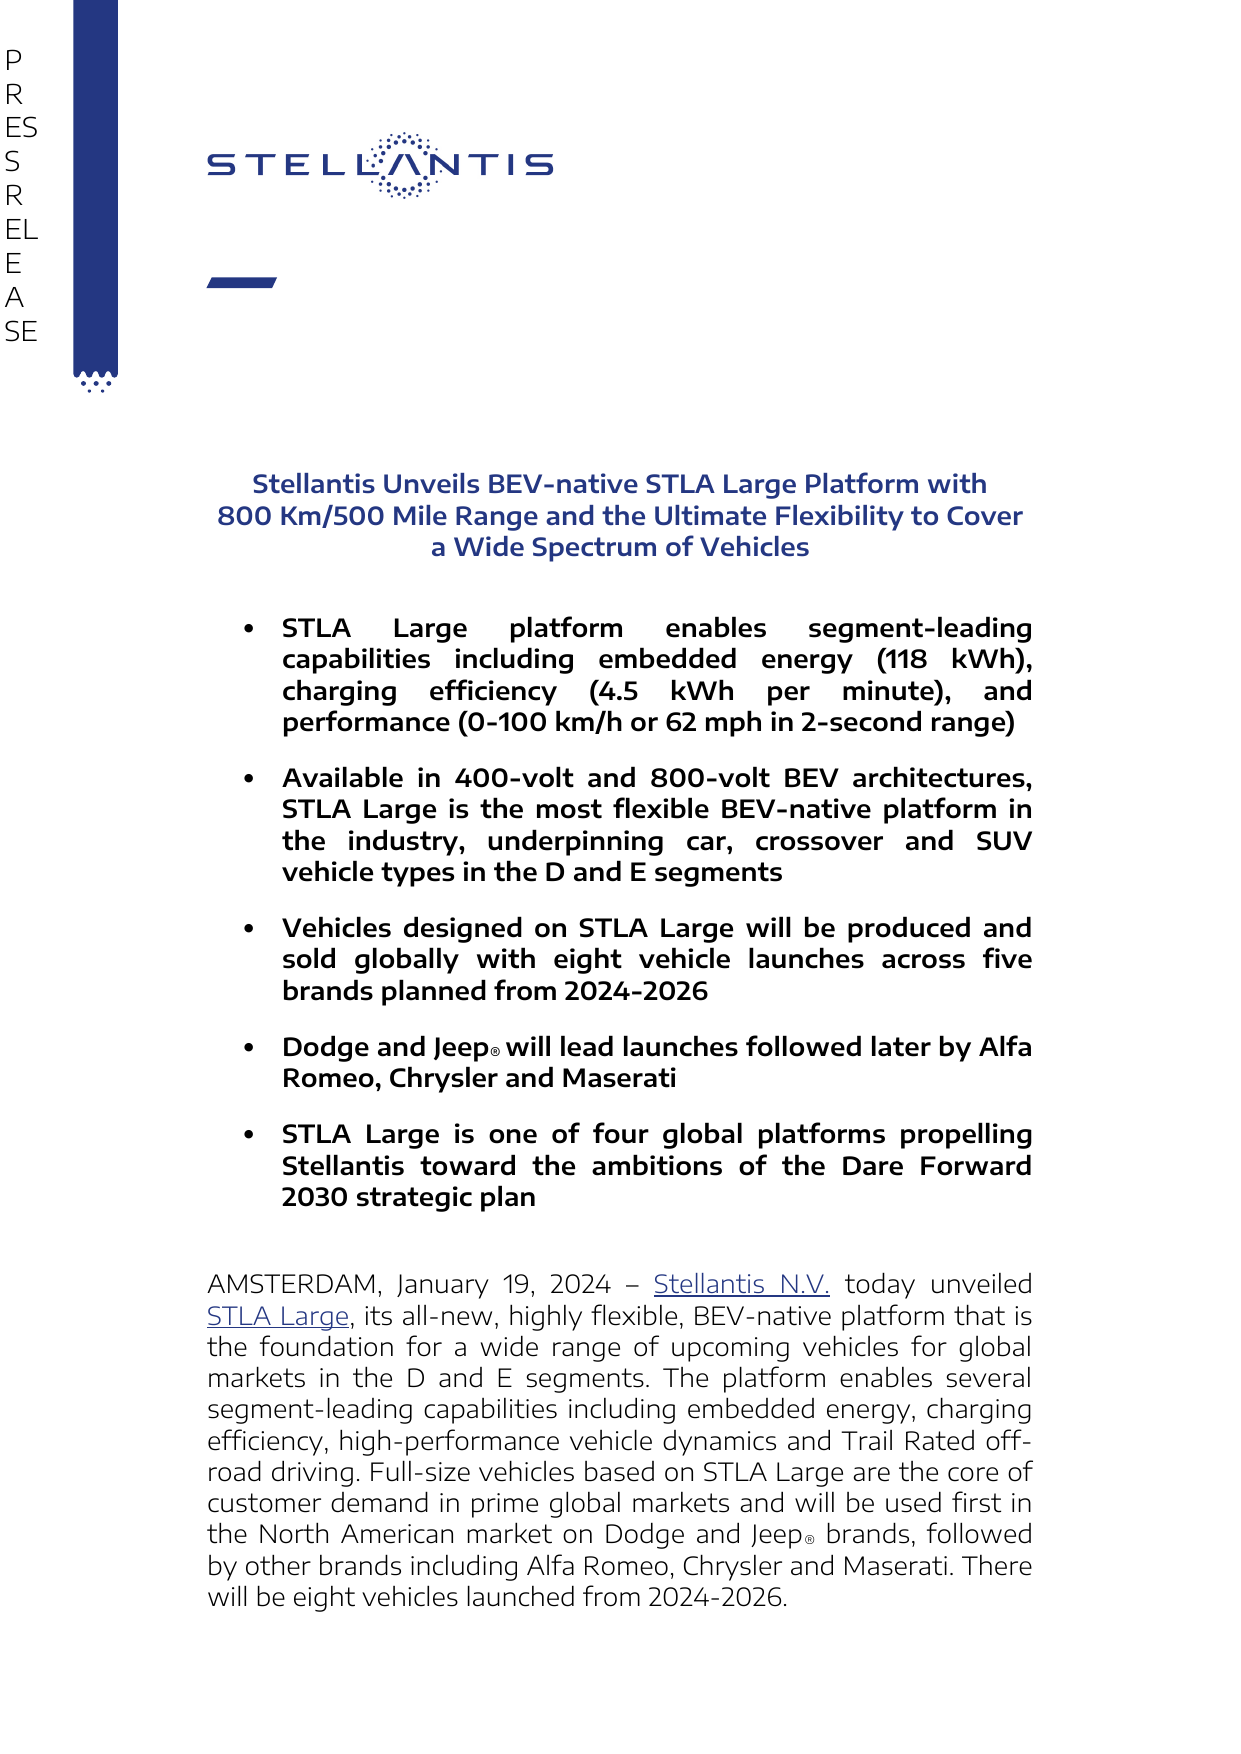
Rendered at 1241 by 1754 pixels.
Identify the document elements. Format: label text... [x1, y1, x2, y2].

text STLA Large platform enables segment-leading capabilities including embedded energy (118 kWh), charging efficiency (4.5 kWh per minute), and performance (0-100 km/h or 62 mph in 2-second range) [244, 612, 1033, 737]
text AMSTERDAM, January 19, 2024 – Stellantis N.V. today unveiled STLA Large, its all-new, highly flexible, BEV-native platform that is the foundation for a wide range of upcoming vehicles for global markets in the D and E segments. The platform enables several segment-leading capabilities including embedded energy, charging efficiency, high-performance vehicle dynamics and Trail Rated off-road driving. Full-size vehicles based on STLA Large are the core of customer demand in prime global markets and will be used first in the North American market on Dodge and Jeep® brands, followed by other brands including Alfa Romeo, Chrysler and Maserati. There will be eight vehicles launched from 2024-2026. [207, 1268, 1033, 1612]
text Dodge and Jeep® will lead launches followed later by Alfa Romeo, Chrysler and Maserati [244, 1031, 1033, 1093]
text 800 Km/500 Mile Range and the Ultimate Flexibility to Cover a Wide Spectrum of Vehicles [207, 499, 1033, 562]
text STLA Large is one of four global platforms propelling Stellantis toward the ambitions of the Dare Forward 2030 strategic plan [244, 1118, 1033, 1212]
text Vehicles designed on STLA Large will be produced and sold globally with eight vehicle launches across five brands planned from 2024-2026 [244, 912, 1033, 1006]
text Stellantis Unveils BEV-native STLA Large Platform with [207, 468, 1033, 499]
text Available in 400-volt and 800-volt BEV architectures, STLA Large is the most flexible BEV-native platform in the industry, underpinning car, crossover and SUV vehicle types in the D and E segments [244, 762, 1033, 887]
picture [206, 106, 587, 225]
